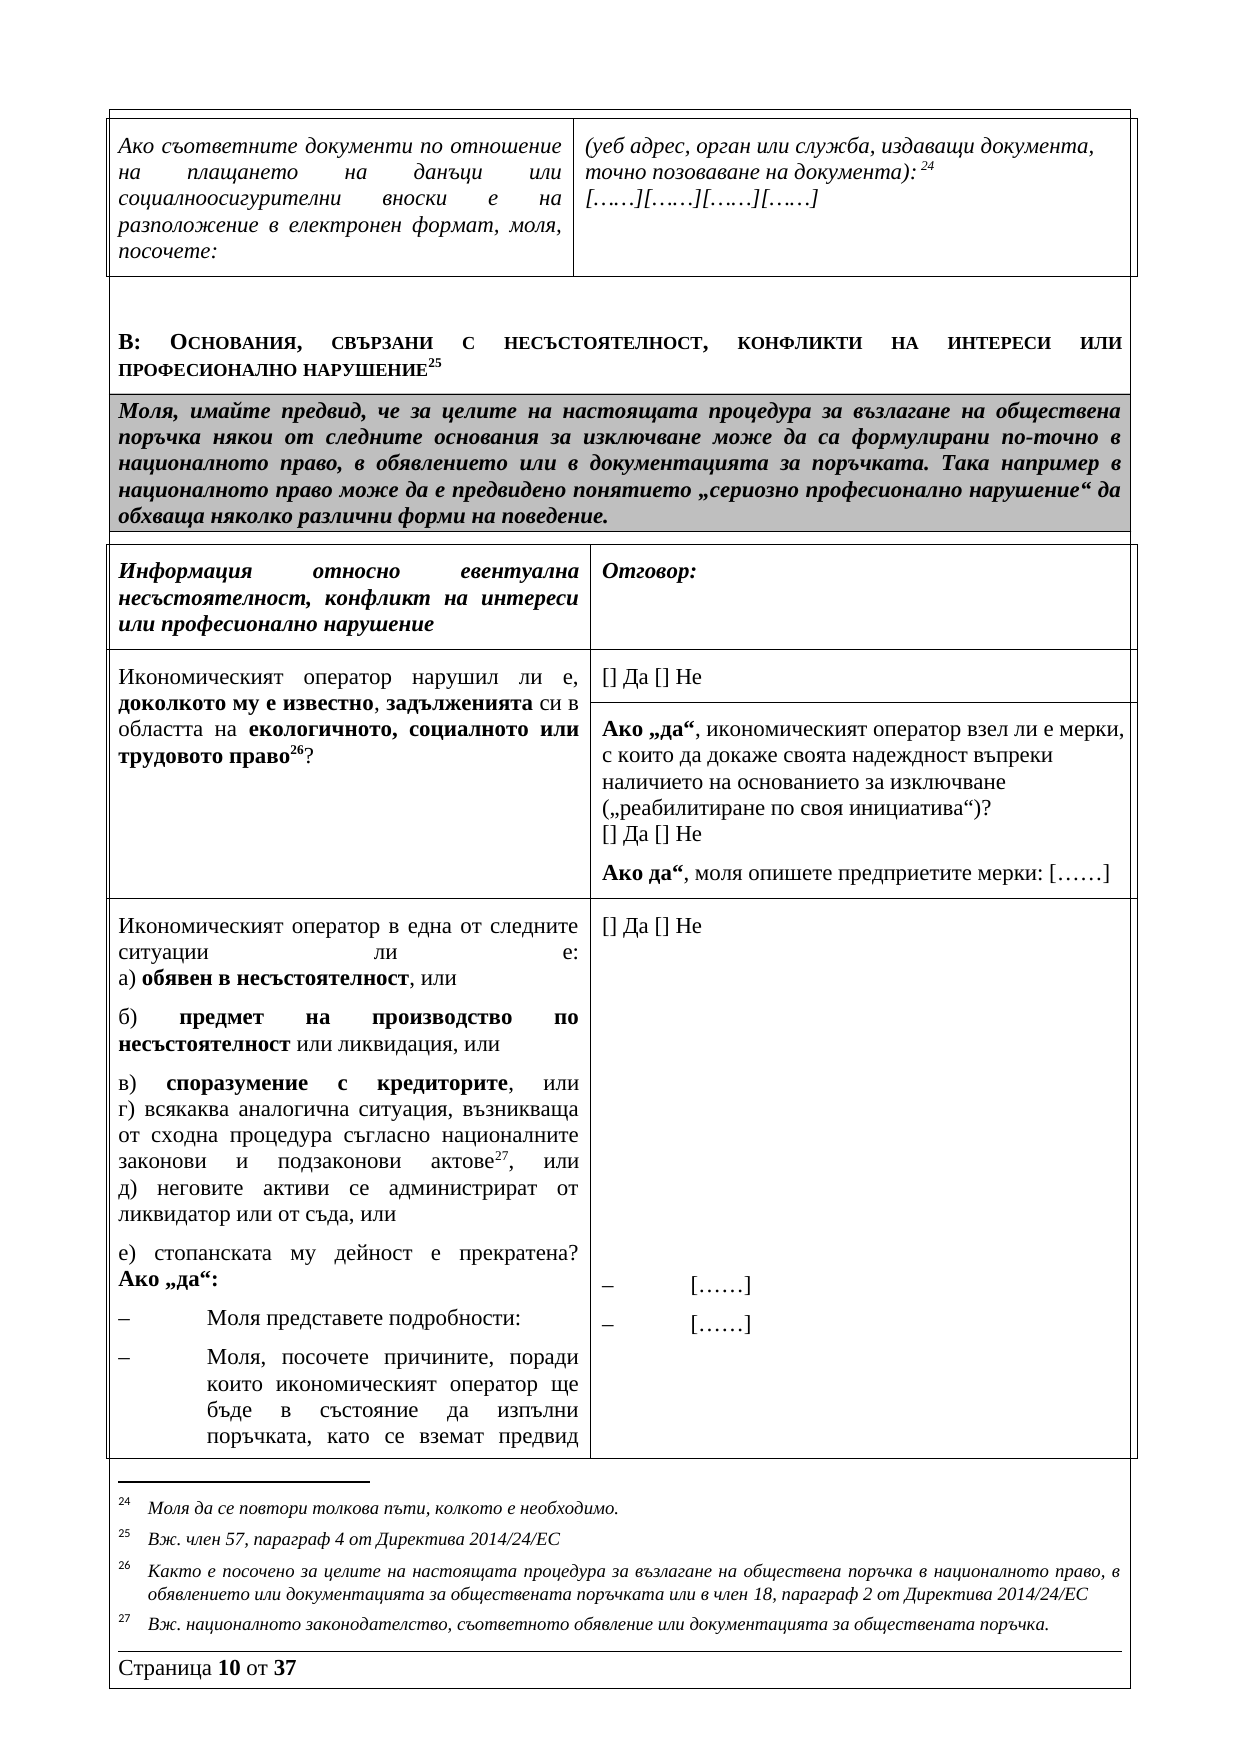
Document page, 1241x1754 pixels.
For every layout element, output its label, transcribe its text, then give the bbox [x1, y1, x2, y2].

table_cell Ако „да“, икономическият оператор взел ли е мерки, с които да докаже своята надеждност въпреки наличието на основанието за изключване („реабилитиране по своя инициатива“)? [] Да [] Не Ако да“, моля опишете предприетите мерки: [……] [591, 703, 1130, 898]
table_header Отговор: [591, 545, 1130, 649]
table_cell [] Да [] Не [591, 650, 1130, 702]
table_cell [110, 899, 590, 1458]
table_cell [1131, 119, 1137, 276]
table_header Информация относно евентуална несъстоятелност, конфликт на интереси или професионално нарушение [110, 545, 590, 649]
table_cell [591, 899, 1130, 1458]
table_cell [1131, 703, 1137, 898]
table_cell Икономическият оператор нарушил ли е, доколкото му е известно, задълженията си в областта на екологичното, социалното или трудовото право? [110, 650, 590, 898]
text В: Основания, свързани с несъстоятелност, конфликти на интереси или професионално нарушение [118, 328, 1122, 381]
table_cell (уеб адрес, орган или служба, издаващи документа, точно позоваване на документа): [……][……][……][……] [574, 119, 1130, 276]
table_cell Ако съответните документи по отношение на плащането на данъци или социалноосигурителни вноски е на разположение в електронен формат, моля, посочете: [110, 119, 573, 276]
text Моля, имайте предвид, че за целите на настоящата процедура за възлагане на обществена поръчка някои от следните основания за изключване може да са формулирани по-точно в националното право, в обявлението или в документацията за поръчката. Така например в националното право може да е предвидено понятието „сериозно професионално нарушение“ да обхваща няколко различни форми на поведение. [110, 395, 1130, 531]
